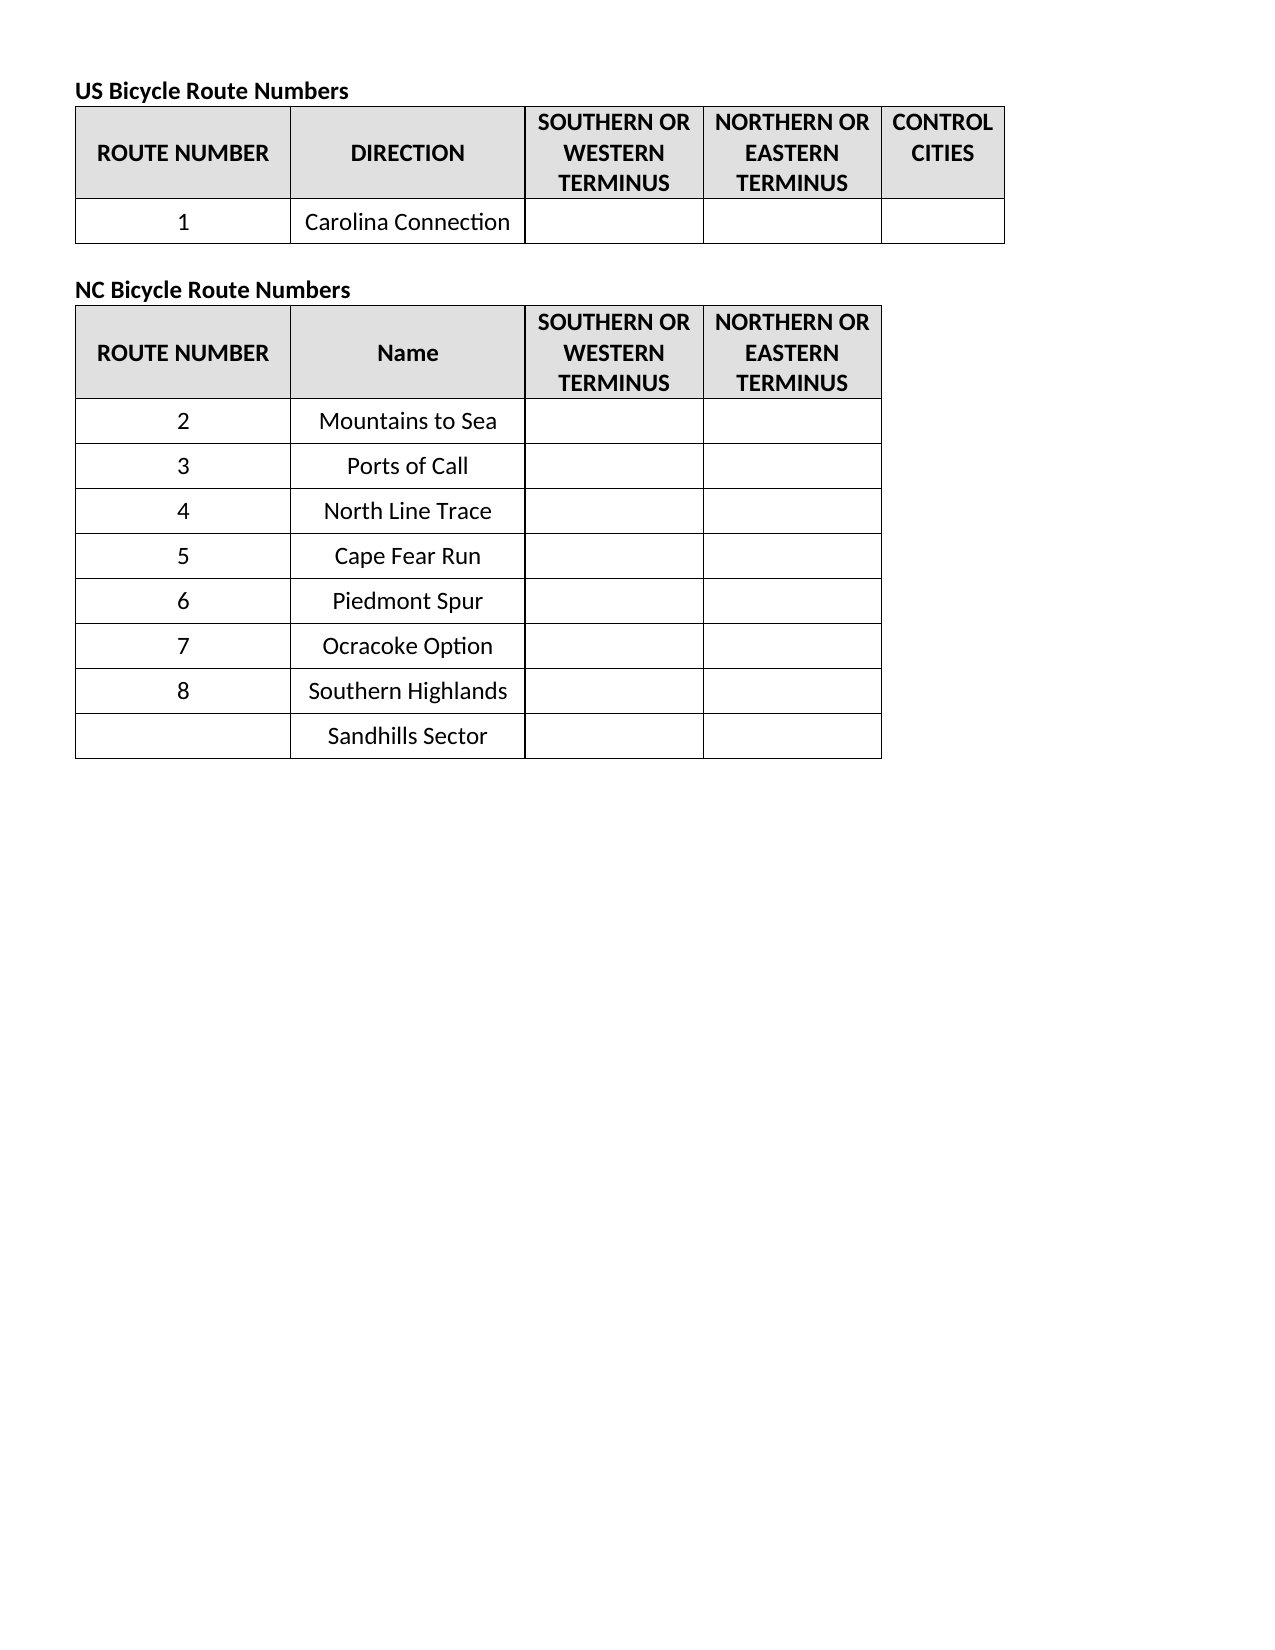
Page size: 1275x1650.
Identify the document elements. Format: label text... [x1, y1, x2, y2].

table_header CONTROL CITIES [882, 107, 1004, 198]
table_cell [526, 534, 703, 578]
table_header NORTHERN OR EASTERN TERMINUS [704, 306, 881, 398]
table_cell 3 [76, 444, 290, 488]
table_cell [704, 669, 881, 713]
table_cell [76, 714, 290, 758]
table_cell [704, 399, 881, 443]
table_cell Cape Fear Run [291, 534, 524, 578]
table_header DIRECTION [291, 107, 524, 198]
table_cell [704, 624, 881, 668]
table_cell 7 [76, 624, 290, 668]
table_cell 6 [76, 579, 290, 623]
table_cell [526, 579, 703, 623]
table_cell Ports of Call [291, 444, 524, 488]
table_header Name [291, 306, 524, 398]
table_cell [526, 444, 703, 488]
table_cell [526, 399, 703, 443]
table_cell 8 [76, 669, 290, 713]
table_cell [526, 199, 703, 243]
table_cell [704, 714, 881, 758]
table_cell [526, 669, 703, 713]
table_cell Ocracoke Option [291, 624, 524, 668]
table_cell [526, 714, 703, 758]
table_cell [704, 444, 881, 488]
table_cell [882, 199, 1004, 243]
table_cell North Line Trace [291, 489, 524, 533]
table_header NORTHERN OR EASTERN TERMINUS [704, 107, 881, 198]
table_cell [526, 624, 703, 668]
table_cell 2 [76, 399, 290, 443]
table_cell [704, 534, 881, 578]
table_cell [526, 489, 703, 533]
table_header SOUTHERN OR WESTERN TERMINUS [526, 306, 703, 398]
table_cell Mountains to Sea [291, 399, 524, 443]
table_cell [704, 199, 881, 243]
table_cell Piedmont Spur [291, 579, 524, 623]
text NC Bicycle Route Numbers [75, 275, 1200, 305]
table_cell 1 [76, 199, 290, 243]
table_header SOUTHERN OR WESTERN TERMINUS [526, 107, 703, 198]
table_cell [704, 489, 881, 533]
table_cell Sandhills Sector [291, 714, 524, 758]
table_header ROUTE NUMBER [76, 306, 290, 398]
table_cell 5 [76, 534, 290, 578]
text US Bicycle Route Numbers [75, 75, 1200, 106]
table_header ROUTE NUMBER [76, 107, 290, 198]
table_cell Southern Highlands [291, 669, 524, 713]
table_cell Carolina Connection [291, 199, 524, 243]
table_cell [704, 579, 881, 623]
table_cell 4 [76, 489, 290, 533]
